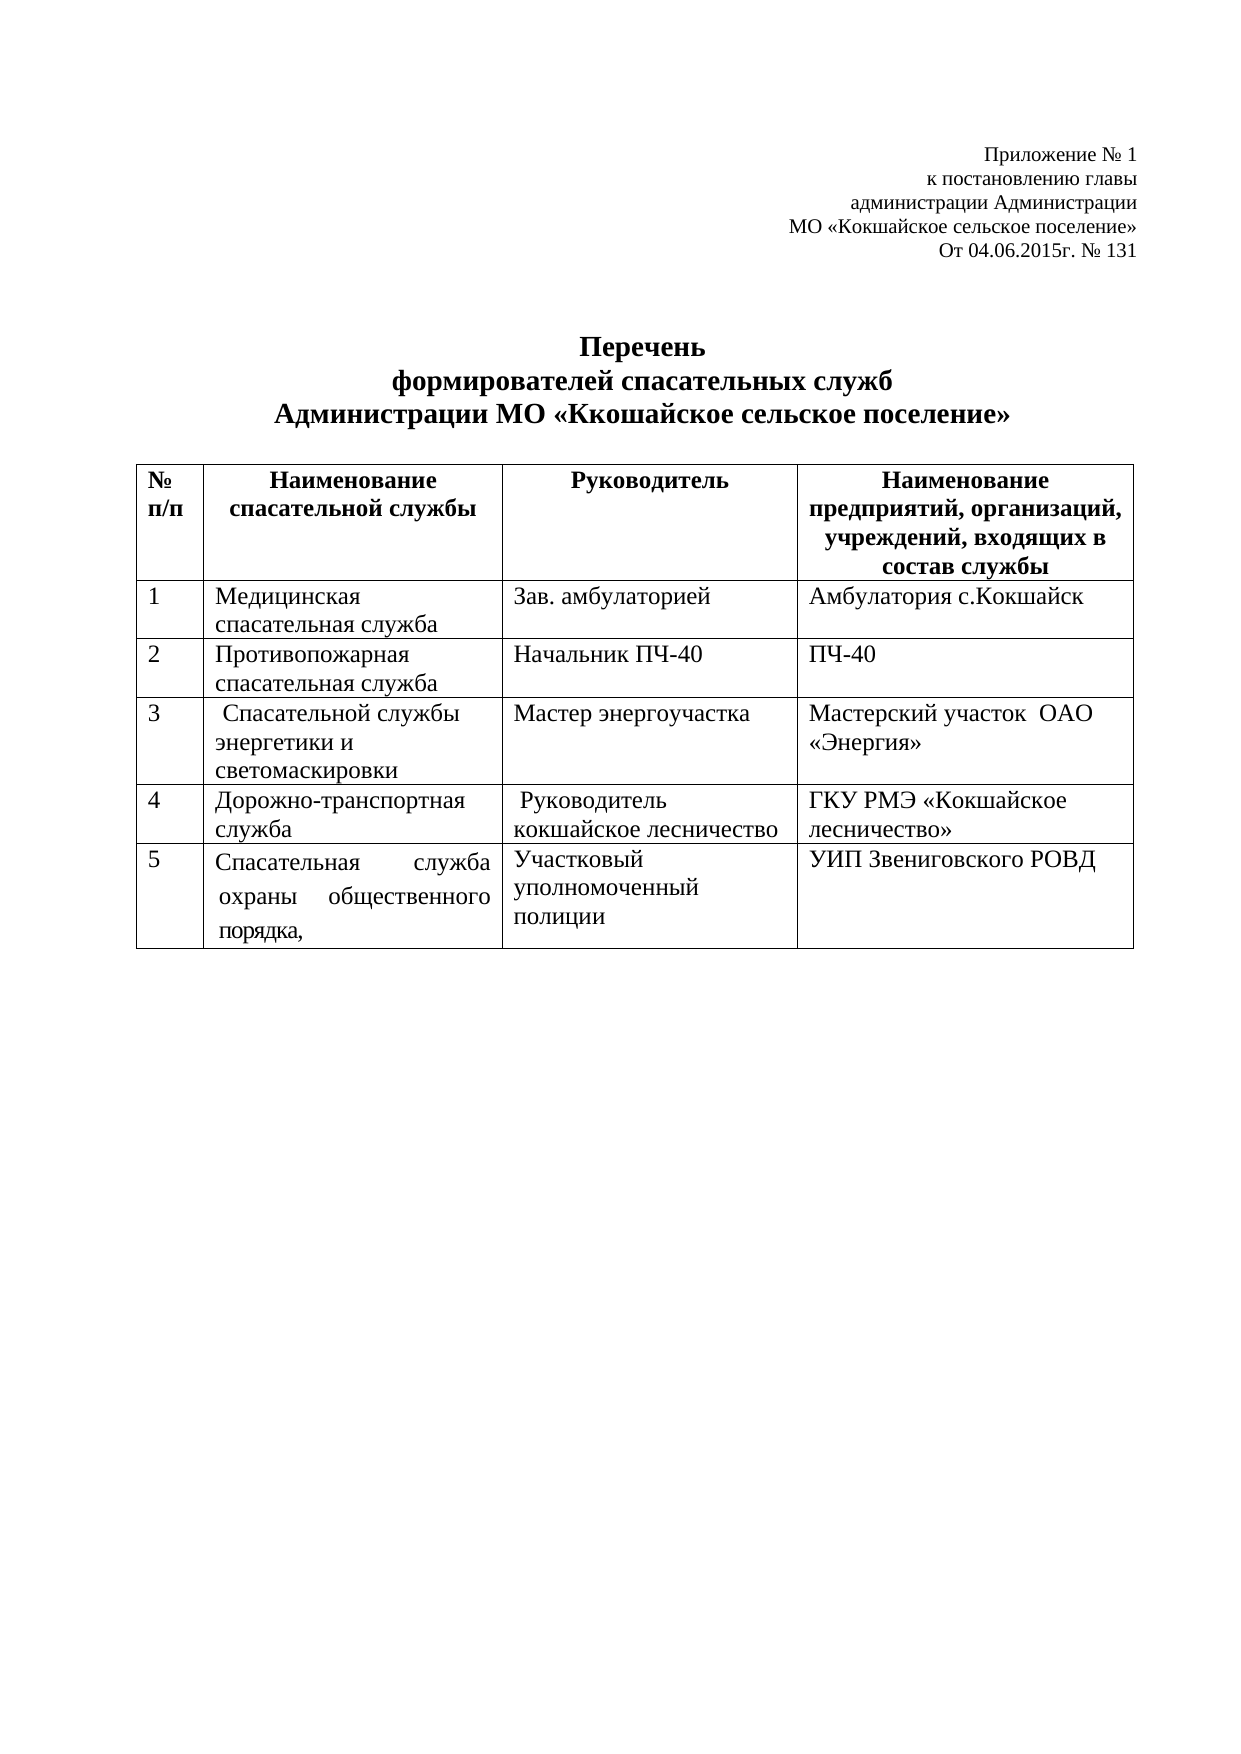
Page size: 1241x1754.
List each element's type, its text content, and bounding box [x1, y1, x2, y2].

text МО «Кокшайское сельское поселение» [148, 214, 1137, 238]
text Администрации МО «Ккошайское сельское поселение» [148, 397, 1137, 430]
table_cell 3 [137, 698, 203, 784]
text формирователей спасательных служб [148, 363, 1137, 397]
table_cell 1 [137, 581, 203, 638]
text Приложение № 1 [148, 142, 1137, 166]
table_cell Мастерский участок ОАО «Энергия» [798, 698, 1133, 784]
table_cell Амбулатория с.Кокшайск [798, 581, 1133, 638]
table_cell ПЧ-40 [798, 639, 1133, 697]
text администрации Администрации [148, 190, 1137, 214]
table_cell УИП Звениговского РОВД [798, 844, 1133, 947]
table_cell Спасательная служба охраны общественного порядка, [204, 844, 502, 947]
text к постановлению главы [148, 166, 1137, 190]
table_cell Начальник ПЧ-40 [503, 639, 797, 697]
table_cell Медицинская спасательная служба [204, 581, 502, 638]
table_cell ГКУ РМЭ «Кокшайское лесничество» [798, 785, 1133, 843]
table_header Наименование предприятий, организаций, учреждений, входящих в состав службы [798, 465, 1133, 580]
table_cell 2 [137, 639, 203, 697]
text От 04.06.2015г. № 131 [148, 238, 1137, 262]
table_cell Зав. амбулаторией [503, 581, 797, 638]
table_cell 5 [137, 844, 203, 947]
table_cell Участковый уполномоченный полиции [503, 844, 797, 947]
table_cell Спасательной службы энергетики и светомаскировки [204, 698, 502, 784]
table_cell Мастер энергоучастка [503, 698, 797, 784]
table_header Наименование спасательной службы [204, 465, 502, 580]
table_header № п/п [137, 465, 203, 580]
table_cell Дорожно-транспортная служба [204, 785, 502, 843]
table_cell Руководитель кокшайское лесничество [503, 785, 797, 843]
table_header Руководитель [503, 465, 797, 580]
table_cell Противопожарная спасательная служба [204, 639, 502, 697]
text Перечень [148, 329, 1137, 363]
table_cell 4 [137, 785, 203, 843]
